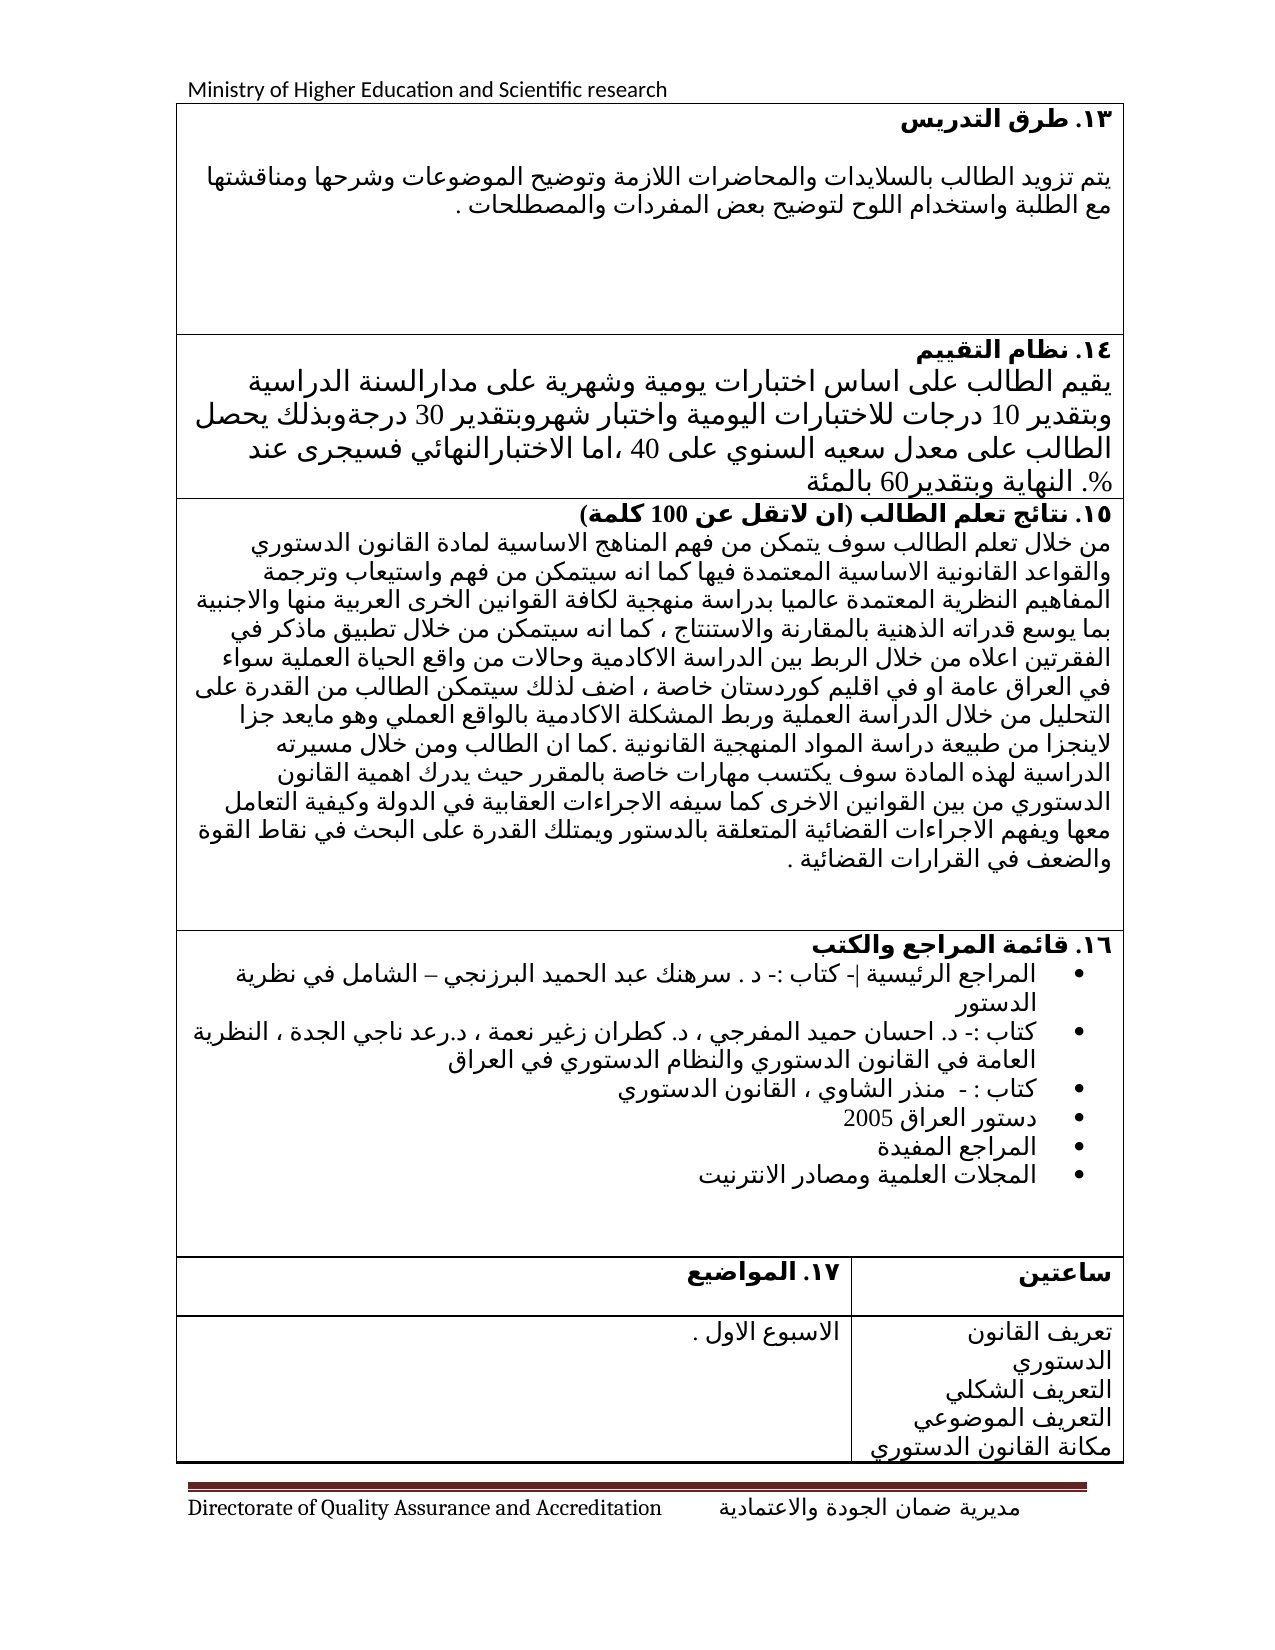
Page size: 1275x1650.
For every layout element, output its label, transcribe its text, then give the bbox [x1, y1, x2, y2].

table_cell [177, 1317, 851, 1461]
table_cell ١٦. قائمة المراجع والكتب المراجع الرئيسية |- كتاب :- د . سرهنك عبد الحميد البرزنجي – الشامل في نظرية الدستور كتاب :- د. احسان حميد المفرجي ، د. كطران زغير نعمة ، د.رعد ناجي الجدة ، النظرية العامة في القانون الدستوري والنظام الدستوري في العراق كتاب : - منذر الشاوي ، القانون الدستوري دستور العراق 2005 المراجع المفيدة المجلات العلمية ومصادر الانترنيت [177, 931, 1123, 1256]
table_cell ١٥. نتائج تعلم الطالب (ان لاتقل عن 100 كلمة) من خلال تعلم الطالب سوف يتمكن من فهم المناهج الاساسية لمادة القانون الدستوري والقواعد القانونية الاساسية المعتمدة فيها كما انه سيتمكن من فهم واستيعاب وترجمة المفاهيم النظرية المعتمدة عالميا بدراسة منهجية لكافة القوانين الخرى العربية منها والاجنبية بما يوسع قدراته الذهنية بالمقارنة والاستنتاج ، كما انه سيتمكن من خلال تطبيق ماذكر في الفقرتين اعلاه من خلال الربط بين الدراسة الاكادمية وحالات من واقع الحياة العملية سواء في العراق عامة او في اقليم كوردستان خاصة ، اضف لذلك سيتمكن الطالب من القدرة على التحليل من خلال الدراسة العملية وربط المشكلة الاكادمية بالواقع العملي وهو مايعد جزا لاينجزا من طبيعة دراسة المواد المنهجية القانونية .كما ان الطالب ومن خلال مسيرته الدراسية لهذه المادة سوف يكتسب مهارات خاصة بالمقرر حيث يدرك اهمية القانون الدستوري من بين القوانين الاخرى كما سيفه الاجراءات العقابية في الدولة وكيفية التعامل معها ويفهم الاجراءات القضائية المتعلقة بالدستور ويمتلك القدرة على البحث في نقاط القوة والضعف في القرارات القضائية . [177, 499, 1123, 929]
table_cell ١٧. المواضيع [177, 1258, 851, 1315]
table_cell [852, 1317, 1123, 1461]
table_cell ١٤. نظام التقييم ‌يقيم الطالب على اساس اختبارات يومية وشهرية على مدارالسنة الدراسية وبتقدير 10 درجات للاختبارات اليومية واختبار شهروبتقدير 30 درجةوبذلك يحصل الطالب على معدل سعيه السنوي على 40 ،اما الاختبارالنهائي فسيجرى عند النهاية وبتقدير60 بالمئة .% [177, 335, 1123, 498]
table_cell ساعتين [852, 1258, 1123, 1315]
table_cell ١٣. طرق التدريس يتم تزويد الطالب بالسلايدات والمحاضرات اللازمة وتوضيح الموضوعات وشرحها ومناقشتها مع الطلبة واستخدام اللوح لتوضيح بعض المفردات والمصطلحات . [177, 104, 1123, 334]
